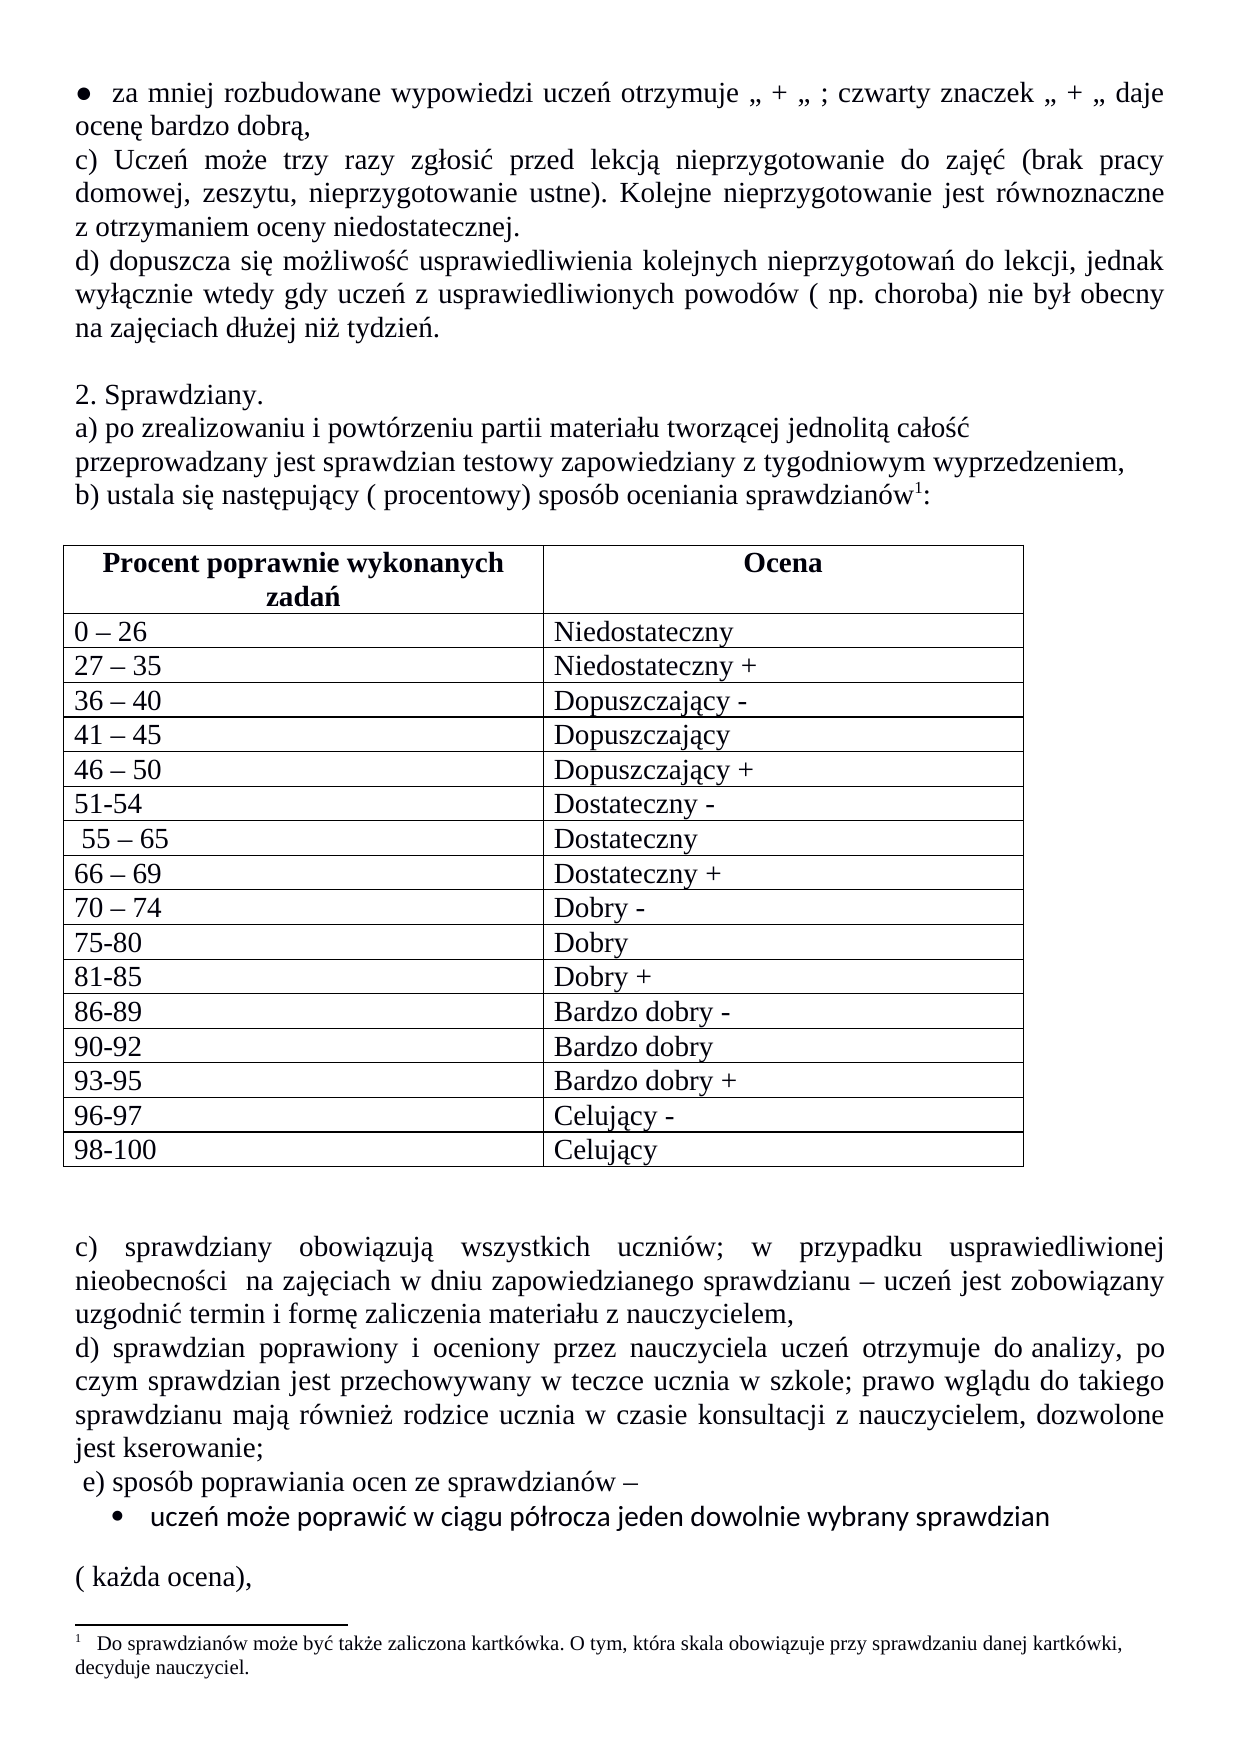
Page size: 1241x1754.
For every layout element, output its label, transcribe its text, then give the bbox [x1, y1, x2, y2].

table_cell Dopuszczający + [544, 752, 1023, 786]
table_header Procent poprawnie wykonanych zadań [64, 546, 543, 613]
table_cell 0 – 26 [64, 614, 543, 647]
table_cell Bardzo dobry + [544, 1063, 1023, 1097]
table_cell Dopuszczający [544, 718, 1023, 751]
table_cell Niedostateczny [544, 614, 1023, 647]
table_cell 86-89 [64, 994, 543, 1028]
table_cell Celujący - [544, 1098, 1023, 1131]
text d) sprawdzian poprawiony i oceniony przez nauczyciela uczeń otrzymuje do analizy, po czym sprawdzian jest przechowywany w teczce ucznia w szkole; prawo wglądu do takiego sprawdzianu mają również rodzice ucznia w czasie konsultacji z nauczycielem, dozwolone jest kserowanie; [75, 1330, 1165, 1464]
text a) po zrealizowaniu i powtórzeniu partii materiału tworzącej jednolitą całość [75, 410, 1165, 444]
text d) dopuszcza się możliwość usprawiedliwienia kolejnych nieprzygotowań do lekcji, jednak wyłącznie wtedy gdy uczeń z usprawiedliwionych powodów ( np. choroba) nie był obecny na zajęciach dłużej niż tydzień. [75, 243, 1165, 343]
table_cell Dostateczny - [544, 787, 1023, 820]
table_cell 46 – 50 [64, 752, 543, 786]
table_cell 98-100 [64, 1133, 543, 1166]
text 2. Sprawdziany. [75, 377, 1165, 410]
text b) ustala się następujący ( procentowy) sposób oceniania sprawdzianów: [75, 477, 1165, 511]
table_cell Bardzo dobry - [544, 994, 1023, 1028]
table_cell Dostateczny + [544, 856, 1023, 889]
table_cell Dopuszczający - [544, 683, 1023, 716]
text ● za mniej rozbudowane wypowiedzi uczeń otrzymuje „ + „ ; czwarty znaczek „ + „ daje ocenę bardzo dobrą, [75, 75, 1165, 142]
table_cell 36 – 40 [64, 683, 543, 716]
table_cell 66 – 69 [64, 856, 543, 889]
table_cell 96-97 [64, 1098, 543, 1131]
table_cell 93-95 [64, 1063, 543, 1097]
table_cell 51-54 [64, 787, 543, 820]
text ( każda ocena), [75, 1559, 1165, 1593]
table_cell Dostateczny [544, 821, 1023, 855]
list uczeń może poprawić w ciągu półrocza jeden dowolnie wybrany sprawdzian [112, 1498, 1165, 1533]
table_header Ocena [544, 546, 1023, 613]
table_cell Dobry - [544, 890, 1023, 924]
text c) Uczeń może trzy razy zgłosić przed lekcją nieprzygotowanie do zajęć (brak pracy domowej, zeszytu, nieprzygotowanie ustne). Kolejne nieprzygotowanie jest równoznaczne z otrzymaniem oceny niedostatecznej. [75, 142, 1165, 243]
table_cell 90-92 [64, 1029, 543, 1062]
table_cell Bardzo dobry [544, 1029, 1023, 1062]
table_cell 70 – 74 [64, 890, 543, 924]
table_cell 55 – 65 [64, 821, 543, 855]
table_cell Niedostateczny + [544, 648, 1023, 682]
table_cell 41 – 45 [64, 718, 543, 751]
table_cell Dobry + [544, 960, 1023, 993]
text c) sprawdziany obowiązują wszystkich uczniów; w przypadku usprawiedliwionej nieobecności na zajęciach w dniu zapowiedzianego sprawdzianu – uczeń jest zobowiązany uzgodnić termin i formę zaliczenia materiału z nauczycielem, [75, 1229, 1165, 1330]
text e) sposób poprawiania ocen ze sprawdzianów – [75, 1464, 1165, 1498]
table_cell 75-80 [64, 925, 543, 958]
table_cell 81-85 [64, 960, 543, 993]
table_cell 27 – 35 [64, 648, 543, 682]
table_cell Celujący [544, 1133, 1023, 1166]
table_cell Dobry [544, 925, 1023, 958]
text przeprowadzany jest sprawdzian testowy zapowiedziany z tygodniowym wyprzedzeniem, [75, 444, 1165, 477]
